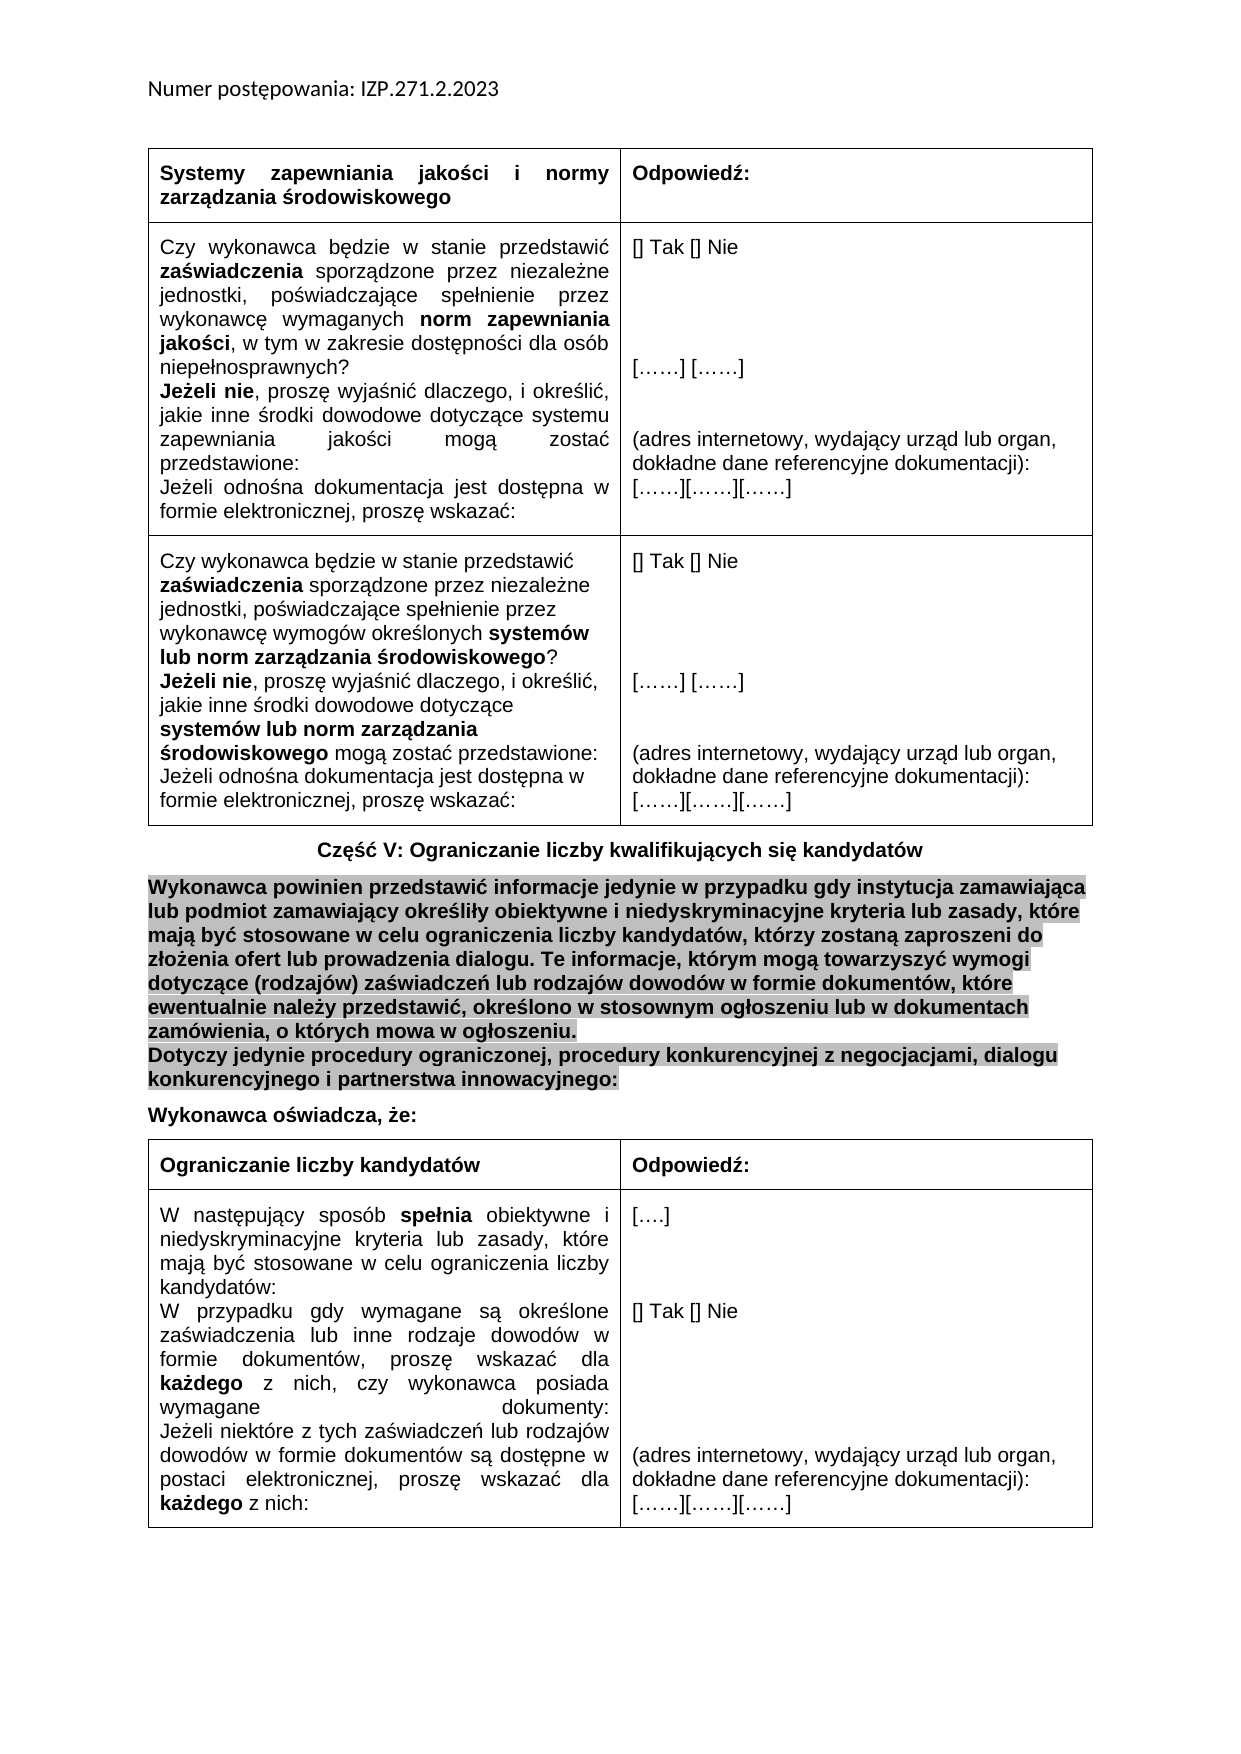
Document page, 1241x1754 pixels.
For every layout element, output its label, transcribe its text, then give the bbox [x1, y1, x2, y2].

table_cell Czy wykonawca będzie w stanie przedstawić zaświadczenia sporządzone przez niezależne jednostki, poświadczające spełnienie przez wykonawcę wymaganych norm zapewniania jakości, w tym w zakresie dostępności dla osób niepełnosprawnych? Jeżeli nie, proszę wyjaśnić dlaczego, i określić, jakie inne środki dowodowe dotyczące systemu zapewniania jakości mogą zostać przedstawione: Jeżeli odnośna dokumentacja jest dostępna w formie elektronicznej, proszę wskazać: [149, 223, 620, 535]
table_cell [] Tak [] Nie [……] [……] (adres internetowy, wydający urząd lub organ, dokładne dane referencyjne dokumentacji): [……][……][……] [621, 223, 1092, 535]
table_header Odpowiedź: [621, 1140, 1092, 1189]
table_cell [….] [] Tak [] Nie (adres internetowy, wydający urząd lub organ, dokładne dane referencyjne dokumentacji): [……][……][……] [621, 1190, 1092, 1527]
table_cell [] Tak [] Nie [……] [……] (adres internetowy, wydający urząd lub organ, dokładne dane referencyjne dokumentacji): [……][……][……] [621, 536, 1092, 825]
text Wykonawca powinien przedstawić informacje jedynie w przypadku gdy instytucja zamawiająca lub podmiot zamawiający określiły obiektywne i niedyskryminacyjne kryteria lub zasady, które mają być stosowane w celu ograniczenia liczby kandydatów, którzy zostaną zaproszeni do złożenia ofert lub prowadzenia dialogu. Te informacje, którym mogą towarzyszyć wymogi dotyczące (rodzajów) zaświadczeń lub rodzajów dowodów w formie dokumentów, które ewentualnie należy przedstawić, określono w stosownym ogłoszeniu lub w dokumentach zamówienia, o których mowa w ogłoszeniu. Dotyczy jedynie procedury ograniczonej, procedury konkurencyjnej z negocjacjami, dialogu konkurencyjnego i partnerstwa innowacyjnego: [148, 875, 1093, 1090]
table_cell Czy wykonawca będzie w stanie przedstawić zaświadczenia sporządzone przez niezależne jednostki, poświadczające spełnienie przez wykonawcę wymogów określonych systemów lub norm zarządzania środowiskowego? Jeżeli nie, proszę wyjaśnić dlaczego, i określić, jakie inne środki dowodowe dotyczące systemów lub norm zarządzania środowiskowego mogą zostać przedstawione: Jeżeli odnośna dokumentacja jest dostępna w formie elektronicznej, proszę wskazać: [149, 536, 620, 825]
table_header Systemy zapewniania jakości i normy zarządzania środowiskowego [149, 149, 620, 222]
table_header Odpowiedź: [621, 149, 1092, 222]
table_header Ograniczanie liczby kandydatów [149, 1140, 620, 1189]
text Część V: Ograniczanie liczby kwalifikujących się kandydatów [148, 838, 1093, 862]
text Wykonawca oświadcza, że: [148, 1103, 1093, 1127]
table_cell W następujący sposób spełnia obiektywne i niedyskryminacyjne kryteria lub zasady, które mają być stosowane w celu ograniczenia liczby kandydatów: W przypadku gdy wymagane są określone zaświadczenia lub inne rodzaje dowodów w formie dokumentów, proszę wskazać dla każdego z nich, czy wykonawca posiada wymagane dokumenty: Jeżeli niektóre z tych zaświadczeń lub rodzajów dowodów w formie dokumentów są dostępne w postaci elektronicznej, proszę wskazać dla każdego z nich: [149, 1190, 620, 1527]
